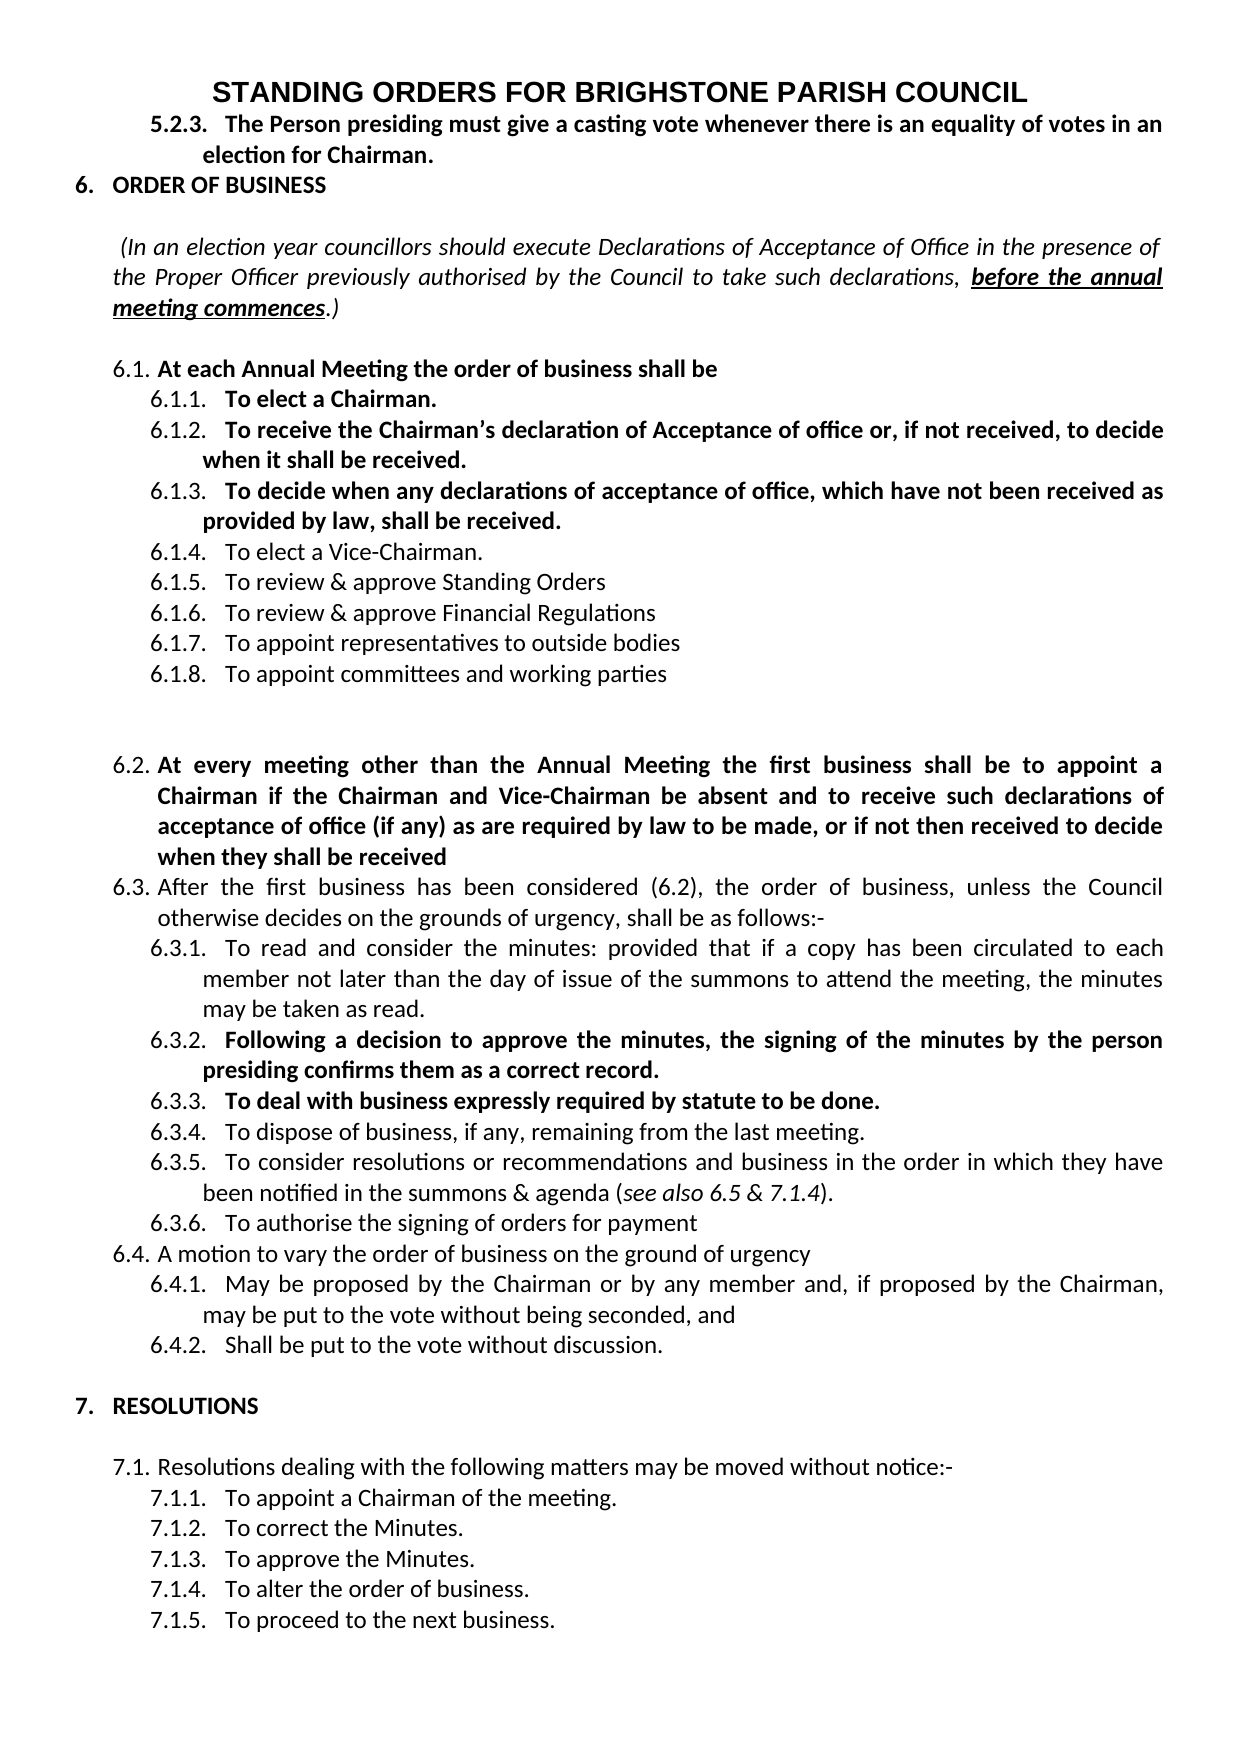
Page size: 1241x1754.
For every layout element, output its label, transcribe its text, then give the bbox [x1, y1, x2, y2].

list RESOLUTIONS [75, 1390, 1165, 1421]
list To decide when any declarations of acceptance of office, which have not been received as provided by law, shall be received. [150, 475, 1165, 536]
text (In an election year councillors should execute Declarations of Acceptance of Office in the presence of the Proper Officer previously authorised by the Council to take such declarations, before the annual meeting commences.) [112, 231, 1165, 322]
list To appoint a Chairman of the meeting. [150, 1482, 1165, 1512]
list To review & approve Standing Orders [150, 566, 1165, 597]
list At each Annual Meeting the order of business shall be [112, 353, 1165, 383]
list To dispose of business, if any, remaining from the last meeting. [150, 1116, 1165, 1146]
list To consider resolutions or recommendations and business in the order in which they have been notified in the summons & agenda (see also 6.5 & 7.1.4). [150, 1146, 1165, 1207]
list To appoint representatives to outside bodies [150, 627, 1165, 658]
list ORDER OF BUSINESS [75, 169, 1165, 200]
list Shall be put to the vote without discussion. [150, 1329, 1165, 1360]
list To receive the Chairman’s declaration of Acceptance of office or, if not received, to decide when it shall be received. [150, 414, 1165, 475]
list To correct the Minutes. [150, 1512, 1165, 1543]
list A motion to vary the order of business on the ground of urgency [112, 1238, 1165, 1268]
list To appoint committees and working parties [150, 658, 1165, 688]
list To elect a Vice-Chairman. [150, 536, 1165, 566]
list The Person presiding must give a casting vote whenever there is an equality of votes in an election for Chairman. [150, 108, 1165, 169]
list To proceed to the next business. [150, 1604, 1165, 1634]
list To elect a Chairman. [150, 383, 1165, 414]
list To deal with business expressly required by statute to be done. [150, 1085, 1165, 1116]
list At every meeting other than the Annual Meeting the first business shall be to appoint a Chairman if the Chairman and Vice-Chairman be absent and to receive such declarations of acceptance of office (if any) as are required by law to be made, or if not then received to decide when they shall be received [112, 749, 1165, 872]
list To approve the Minutes. [150, 1543, 1165, 1573]
list Following a decision to approve the minutes, the signing of the minutes by the person presiding confirms them as a correct record. [150, 1024, 1165, 1085]
list To review & approve Financial Regulations [150, 597, 1165, 627]
list Resolutions dealing with the following matters may be moved without notice:- [112, 1451, 1165, 1482]
list To read and consider the minutes: provided that if a copy has been circulated to each member not later than the day of issue of the summons to attend the meeting, the minutes may be taken as read. [150, 933, 1165, 1024]
list To alter the order of business. [150, 1573, 1165, 1604]
list After the first business has been considered (6.2), the order of business, unless the Council otherwise decides on the grounds of urgency, shall be as follows:- [112, 872, 1165, 933]
list To authorise the signing of orders for payment [150, 1207, 1165, 1238]
list May be proposed by the Chairman or by any member and, if proposed by the Chairman, may be put to the vote without being seconded, and [150, 1268, 1165, 1329]
